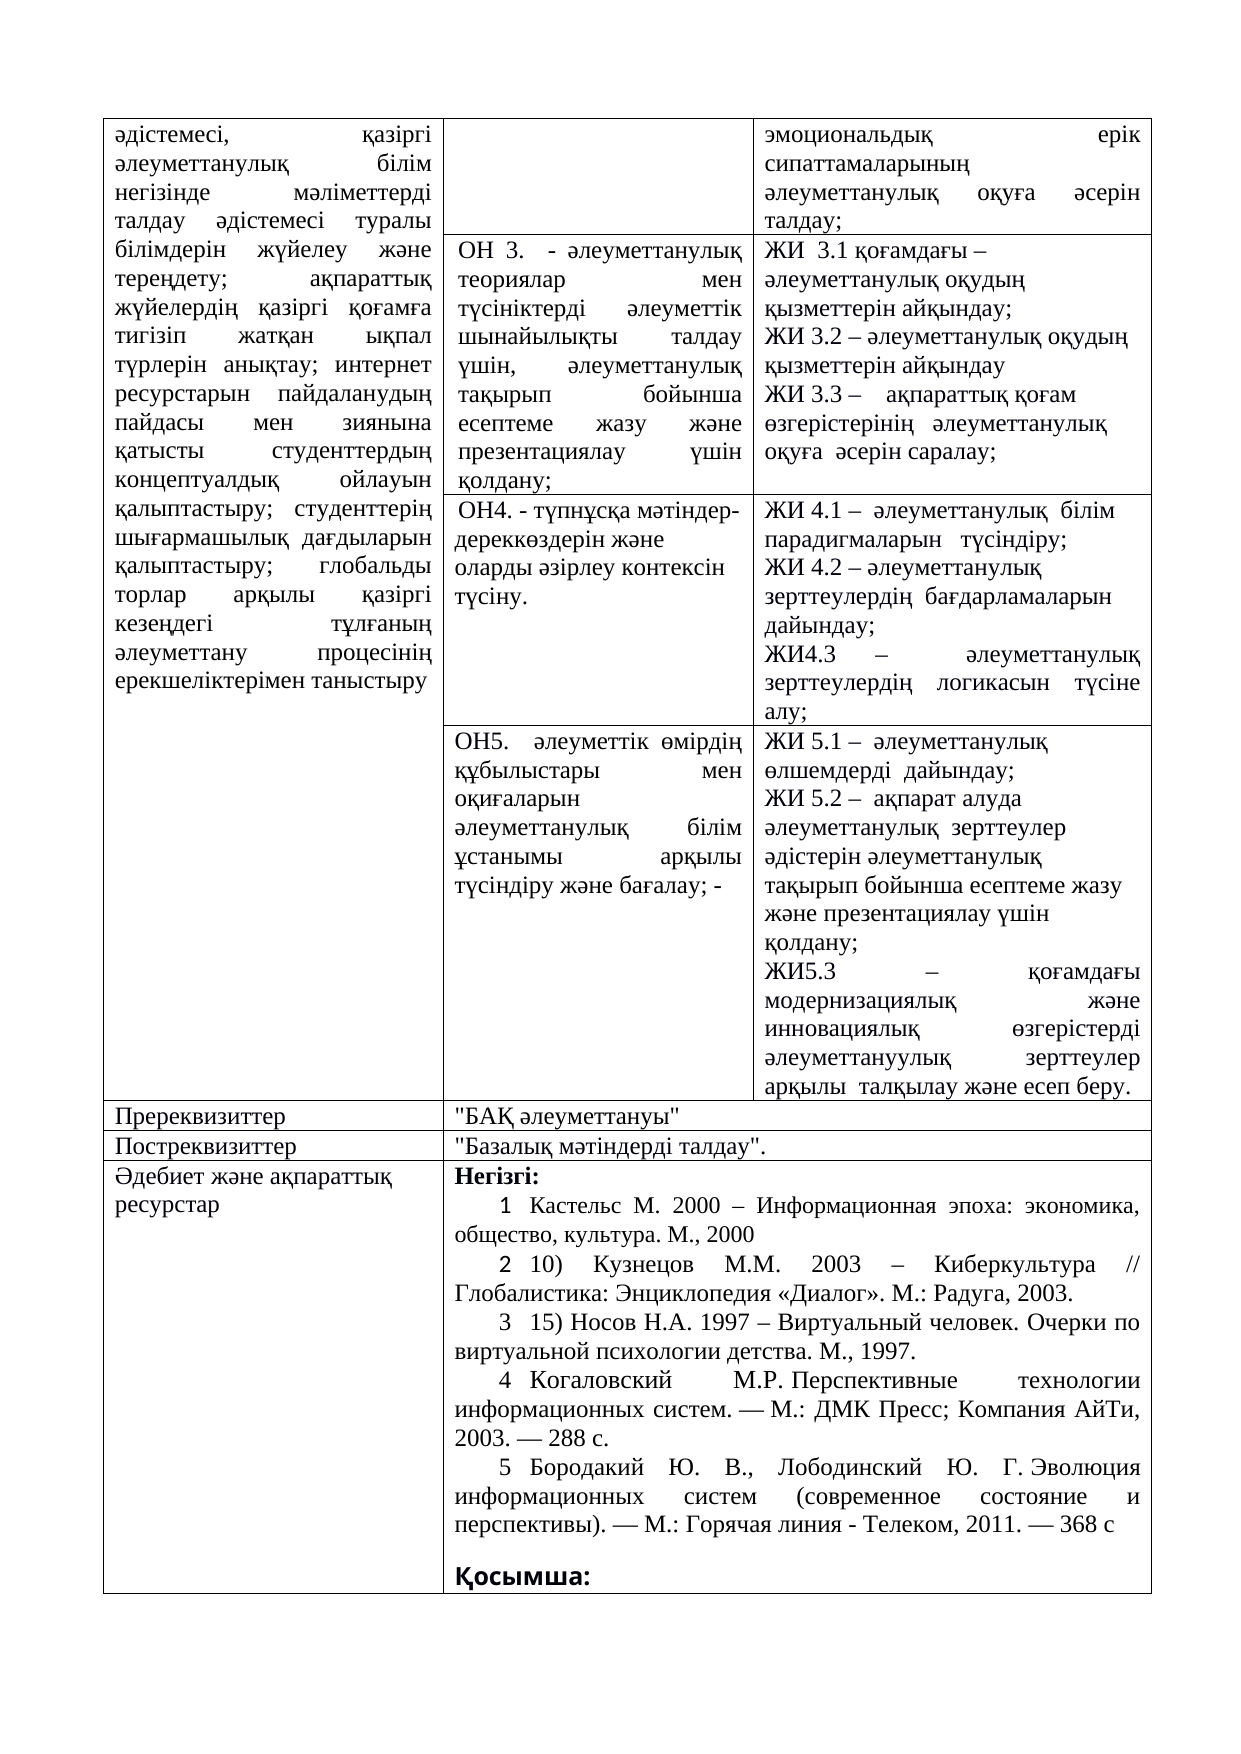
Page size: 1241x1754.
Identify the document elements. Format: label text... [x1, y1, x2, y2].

table_cell ОН 3. - әлеуметтанулық теориялар мен түсініктерді әлеуметтік шынайылықты талдау үшін, әлеуметтанулық тақырып бойынша есептеме жазу және презентациялау үшін қолдану; [444, 235, 753, 494]
table_cell "Базалық мәтіндерді талдау". [444, 1131, 1151, 1160]
table_cell ЖИ 3.1 қоғамдағы – әлеуметтанулық оқудың қызметтерін айқындау; ЖИ 3.2 – әлеуметтанулық оқудың қызметтерін айқындау ЖИ 3.3 – ақпараттық қоғам өзгерістерінің әлеуметтанулық оқуға әсерін саралау; [754, 235, 1151, 494]
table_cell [104, 1161, 443, 1593]
table_cell "БАҚ әлеуметтануы" [444, 1101, 1151, 1130]
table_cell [444, 119, 753, 234]
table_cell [444, 1161, 1151, 1593]
table_cell ЖИ 4.1 – әлеуметтанулық білім парадигмаларын түсіндіру; ЖИ 4.2 – әлеуметтанулық зерттеулердің бағдарламаларын дайындау; ЖИ4.3 – әлеуметтанулық зерттеулердің логикасын түсіне алу; [754, 495, 1151, 725]
table_cell ОН4. - түпнұсқа мәтіндер-дереккөздерін және оларды әзірлеу контексін түсіну. [444, 495, 753, 725]
table_cell Пререквизиттер [104, 1101, 443, 1130]
table_cell Постреквизиттер [104, 1131, 443, 1160]
table_cell ЖИ 5.1 – әлеуметтанулық өлшемдерді дайындау; ЖИ 5.2 – ақпарат алуда әлеуметтанулық зерттеулер әдістерін әлеуметтанулық тақырып бойынша есептеме жазу және презентациялау үшін қолдану; ЖИ5.3 – қоғамдағы модернизациялық және инновациялық өзгерістерді әлеуметтануулық зерттеулер арқылы талқылау және есеп беру. [754, 726, 1151, 1100]
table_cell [754, 119, 1151, 234]
table_cell ОН5. әлеуметтік өмірдің құбылыстары мен оқиғаларын әлеуметтанулық білім ұстанымы арқылы түсіндіру және бағалау; - [444, 726, 753, 1100]
